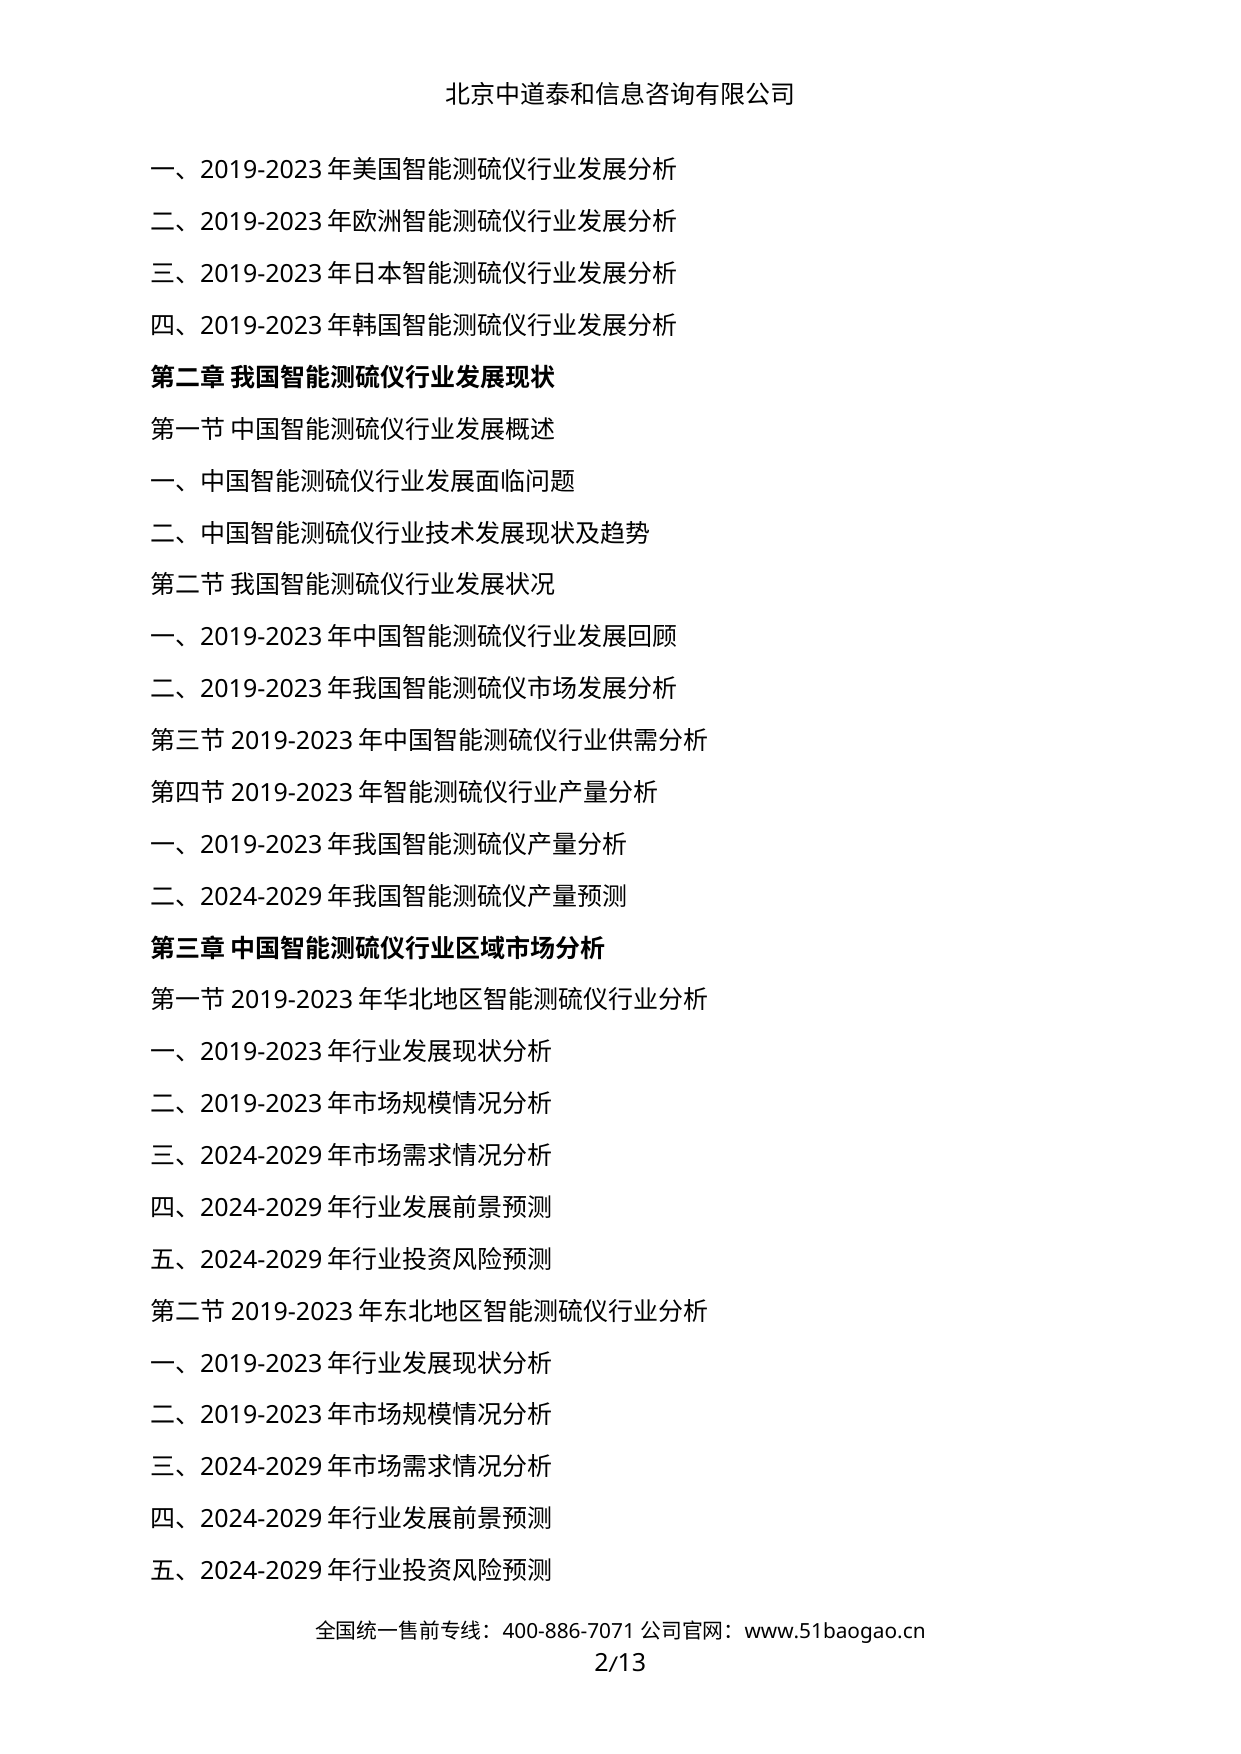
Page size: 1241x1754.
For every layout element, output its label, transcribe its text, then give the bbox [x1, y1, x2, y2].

text 五、2024-2029年行业投资风险预测 [150, 1239, 1090, 1276]
text 五、2024-2029年行业投资风险预测 [150, 1551, 1090, 1587]
text 第二章 我国智能测硫仪行业发展现状 [150, 357, 1090, 394]
text 第一节 中国智能测硫仪行业发展概述 [150, 409, 1090, 446]
text 第二节 2019-2023年东北地区智能测硫仪行业分析 [150, 1291, 1090, 1327]
text 三、2019-2023年日本智能测硫仪行业发展分析 [150, 254, 1090, 290]
text 第一节 2019-2023年华北地区智能测硫仪行业分析 [150, 980, 1090, 1016]
text 三、2024-2029年市场需求情况分析 [150, 1136, 1090, 1172]
text 二、2024-2029年我国智能测硫仪产量预测 [150, 876, 1090, 912]
text 四、2019-2023年韩国智能测硫仪行业发展分析 [150, 306, 1090, 342]
text 二、中国智能测硫仪行业技术发展现状及趋势 [150, 513, 1090, 549]
text 一、2019-2023年行业发展现状分析 [150, 1343, 1090, 1379]
text 三、2024-2029年市场需求情况分析 [150, 1447, 1090, 1483]
text 一、中国智能测硫仪行业发展面临问题 [150, 461, 1090, 497]
text 二、2019-2023年欧洲智能测硫仪行业发展分析 [150, 202, 1090, 238]
text 一、2019-2023年行业发展现状分析 [150, 1032, 1090, 1068]
text 第四节 2019-2023年智能测硫仪行业产量分析 [150, 772, 1090, 809]
text 一、2019-2023年美国智能测硫仪行业发展分析 [150, 150, 1090, 186]
text 二、2019-2023年市场规模情况分析 [150, 1395, 1090, 1431]
text 二、2019-2023年我国智能测硫仪市场发展分析 [150, 669, 1090, 705]
text 二、2019-2023年市场规模情况分析 [150, 1084, 1090, 1120]
text 四、2024-2029年行业发展前景预测 [150, 1187, 1090, 1224]
text 一、2019-2023年我国智能测硫仪产量分析 [150, 824, 1090, 861]
text 第二节 我国智能测硫仪行业发展状况 [150, 565, 1090, 601]
text 第三章 中国智能测硫仪行业区域市场分析 [150, 928, 1090, 964]
text 第三节 2019-2023年中国智能测硫仪行业供需分析 [150, 721, 1090, 757]
text 一、2019-2023年中国智能测硫仪行业发展回顾 [150, 617, 1090, 653]
text 四、2024-2029年行业发展前景预测 [150, 1499, 1090, 1535]
